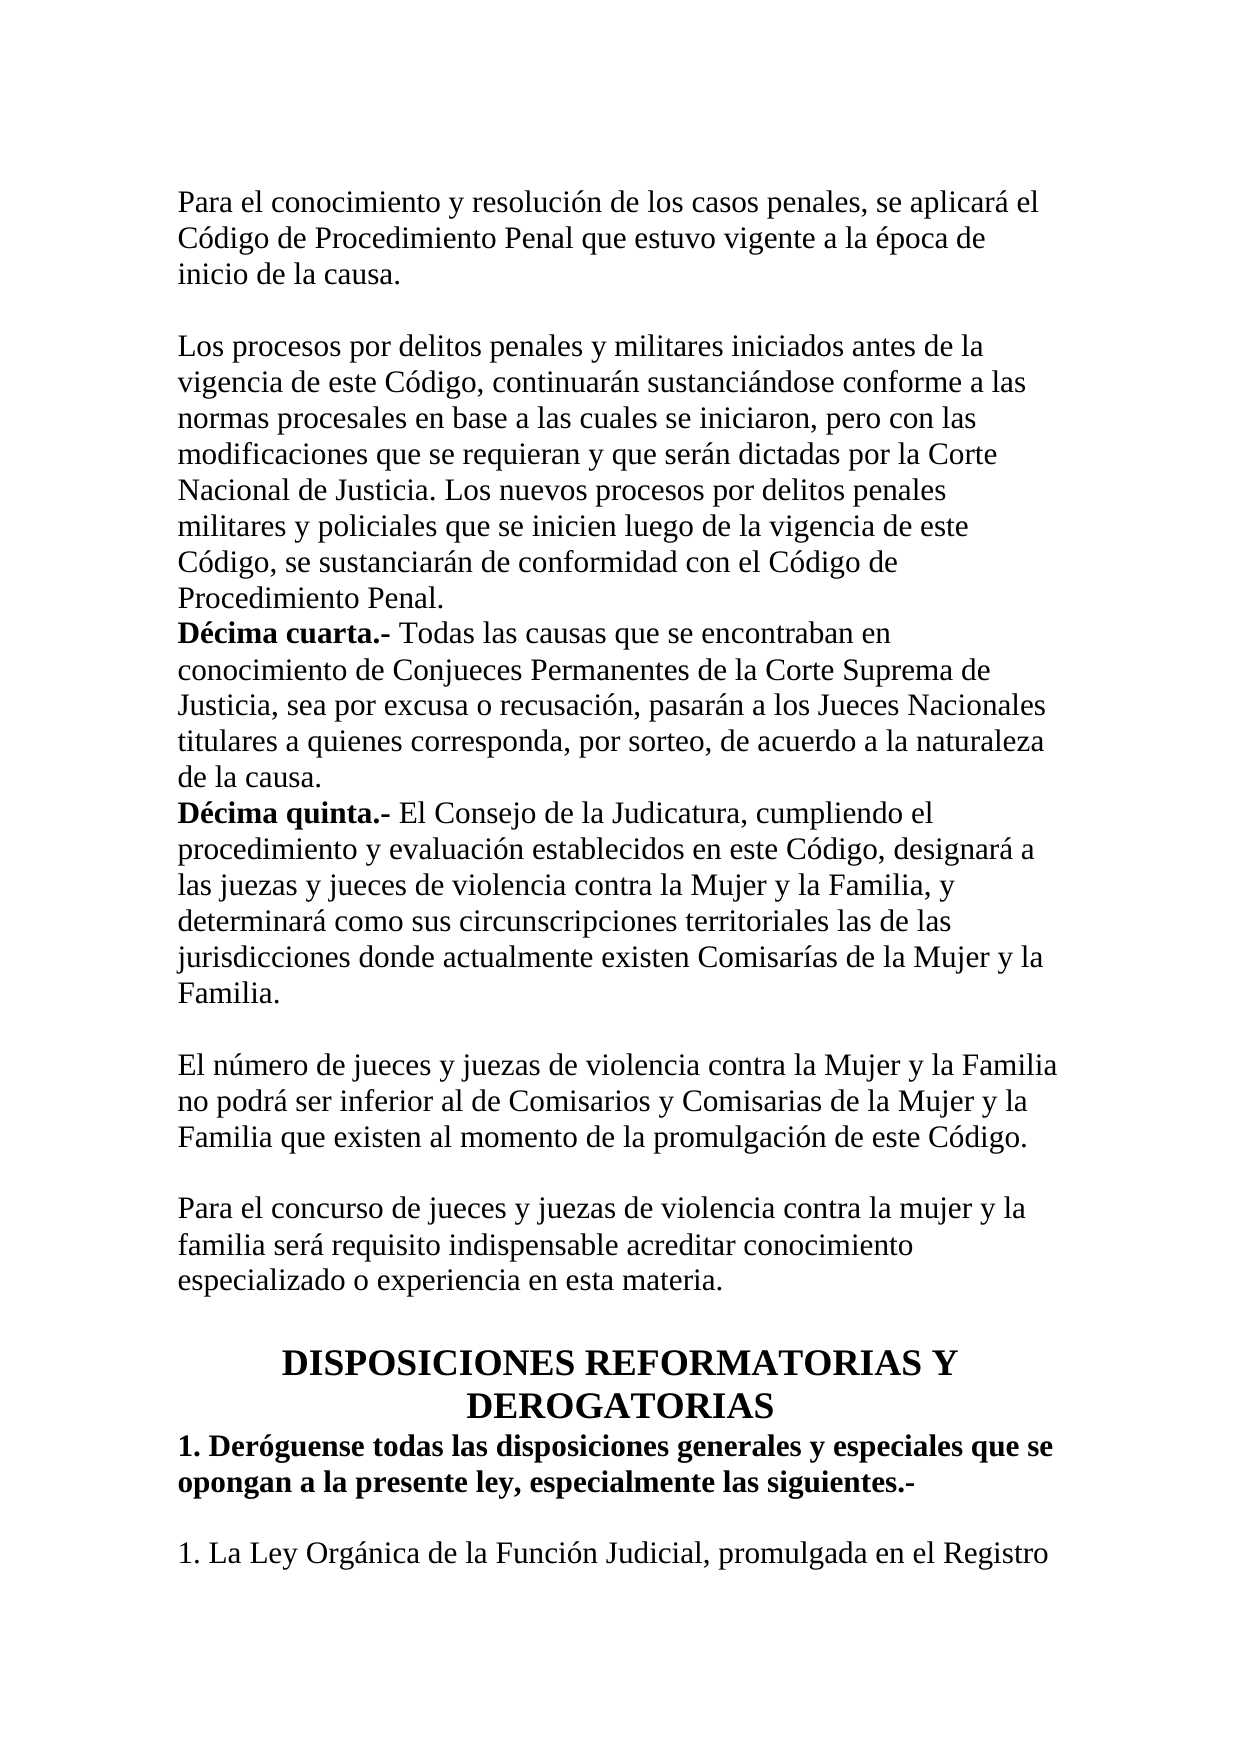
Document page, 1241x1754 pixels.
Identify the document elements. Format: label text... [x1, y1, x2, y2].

text Décima cuarta.- Todas las causas que se encontraban en conocimiento de Conjueces Permanentes de la Corte Suprema de Justicia, sea por excusa o recusación, pasarán a los Jueces Nacionales titulares a quienes corresponda, por sorteo, de acuerdo a la naturaleza de la causa. [177, 615, 1063, 794]
text DISPOSICIONES REFORMATORIAS Y DEROGATORIAS [177, 1298, 1063, 1427]
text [177, 148, 1063, 615]
text Décima quinta.- El Consejo de la Judicatura, cumpliendo el procedimiento y evaluación establecidos en este Código, designará a las juezas y jueces de violencia contra la Mujer y la Familia, y determinará como sus circunscripciones territoriales las de las jurisdicciones donde actualmente existen Comisarías de la Mujer y la Familia. El número de jueces y juezas de violencia contra la Mujer y la Familia no podrá ser inferior al de Comisarios y Comisarias de la Mujer y la Familia que existen al momento de la promulgación de este Código. Para el concurso de jueces y juezas de violencia contra la mujer y la familia será requisito indispensable acreditar conocimiento especializado o experiencia en esta materia. [177, 794, 1063, 1298]
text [177, 1427, 1063, 1571]
